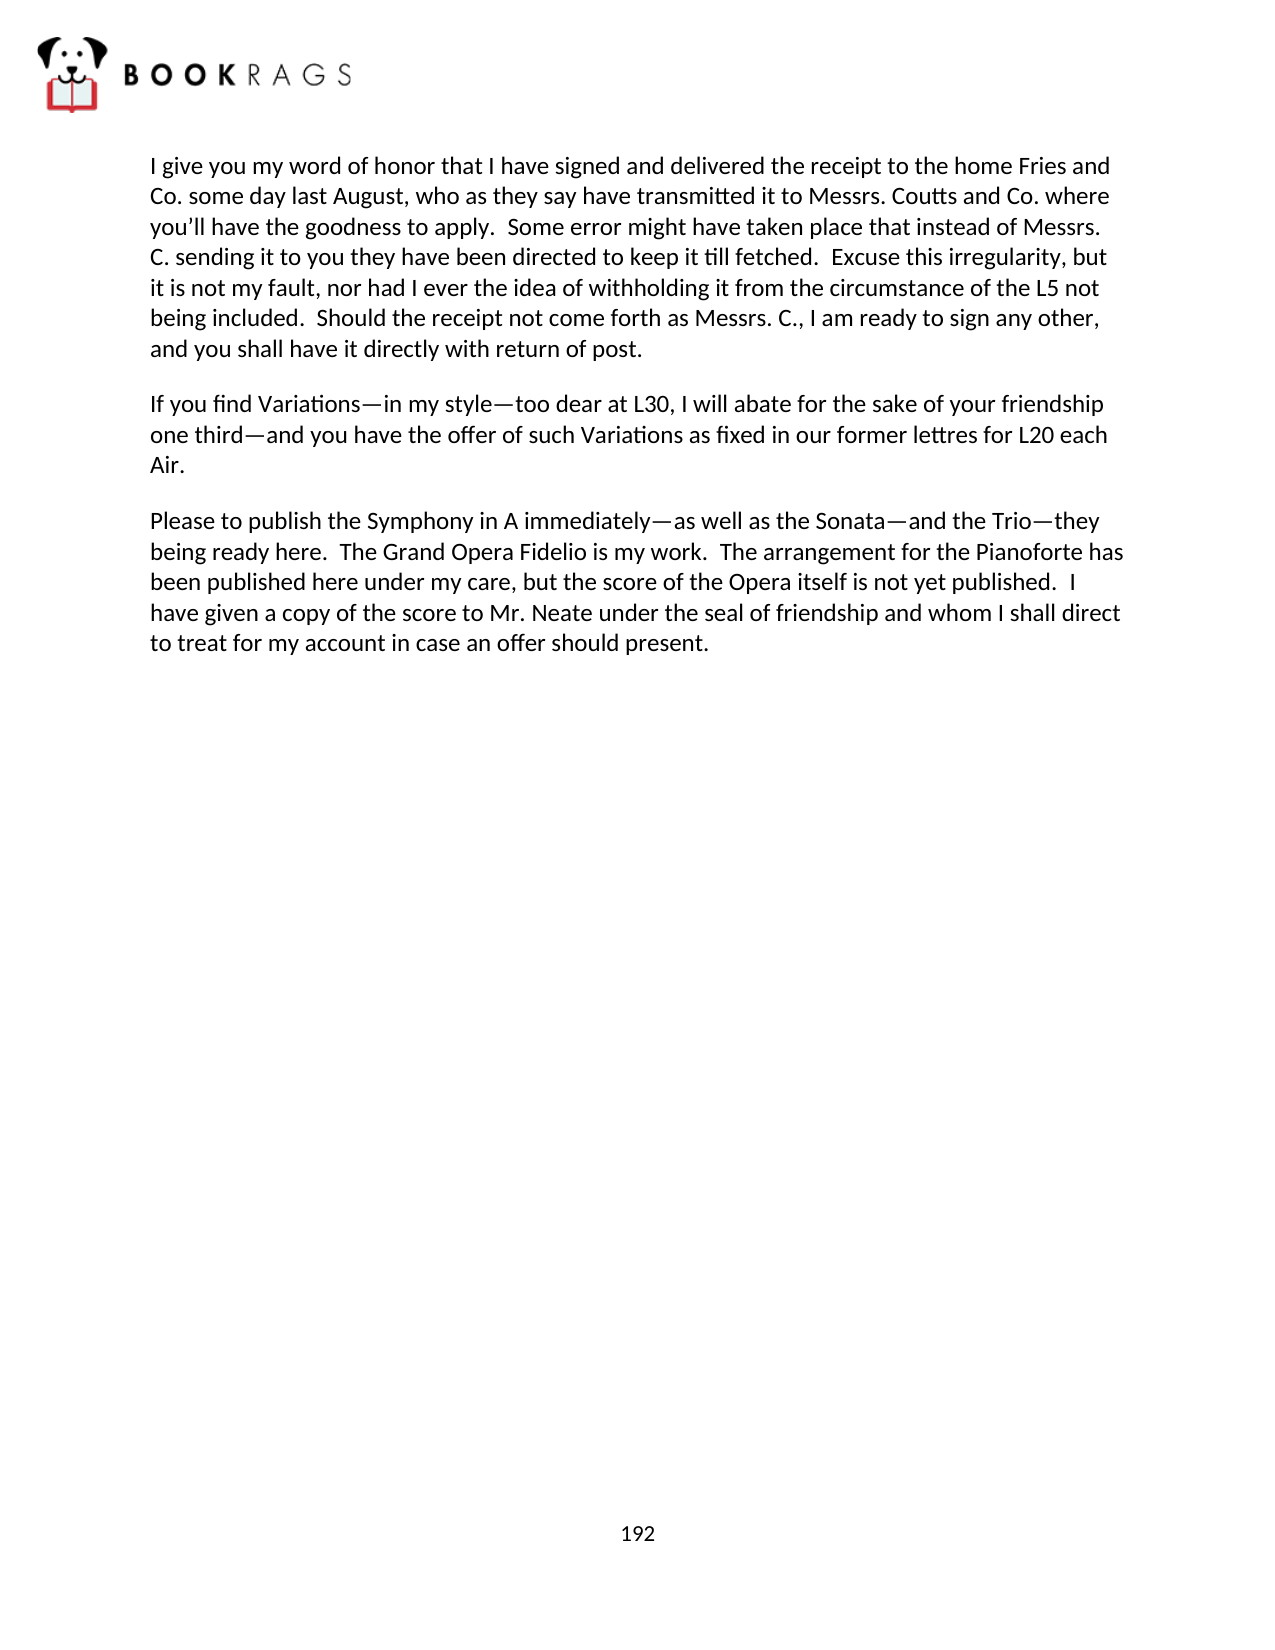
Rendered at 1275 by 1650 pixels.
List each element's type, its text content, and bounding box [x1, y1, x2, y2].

text Please to publish the Symphony in A immediately—­as well as the Sonata—­and the Trio—­they being ready here. The Grand Opera Fidelio is my work. The arrangement for the Pianoforte has been published here under my care, but the score of the Opera itself is not yet published. I have given a copy of the score to Mr. Neate under the seal of friendship and whom I shall direct to treat for my account in case an offer should present. [150, 505, 1125, 658]
text If you find Variations—­in my style—­too dear at L30, I will abate for the sake of your friendship one third—­and you have the offer of such Variations as fixed in our former lettres for L20 each Air. [150, 389, 1125, 480]
picture [37, 37, 351, 113]
text I give you my word of honor that I have signed and delivered the receipt to the home Fries and Co. some day last August, who as they say have transmitted it to Messrs. Coutts and Co. where you’ll have the goodness to apply. Some error might have taken place that instead of Messrs. C. sending it to you they have been directed to keep it till fetched. Excuse this irregularity, but it is not my fault, nor had I ever the idea of withholding it from the circumstance of the L5 not being included. Should the receipt not come forth as Messrs. C., I am ready to sign any other, and you shall have it directly with return of post. [150, 150, 1125, 364]
